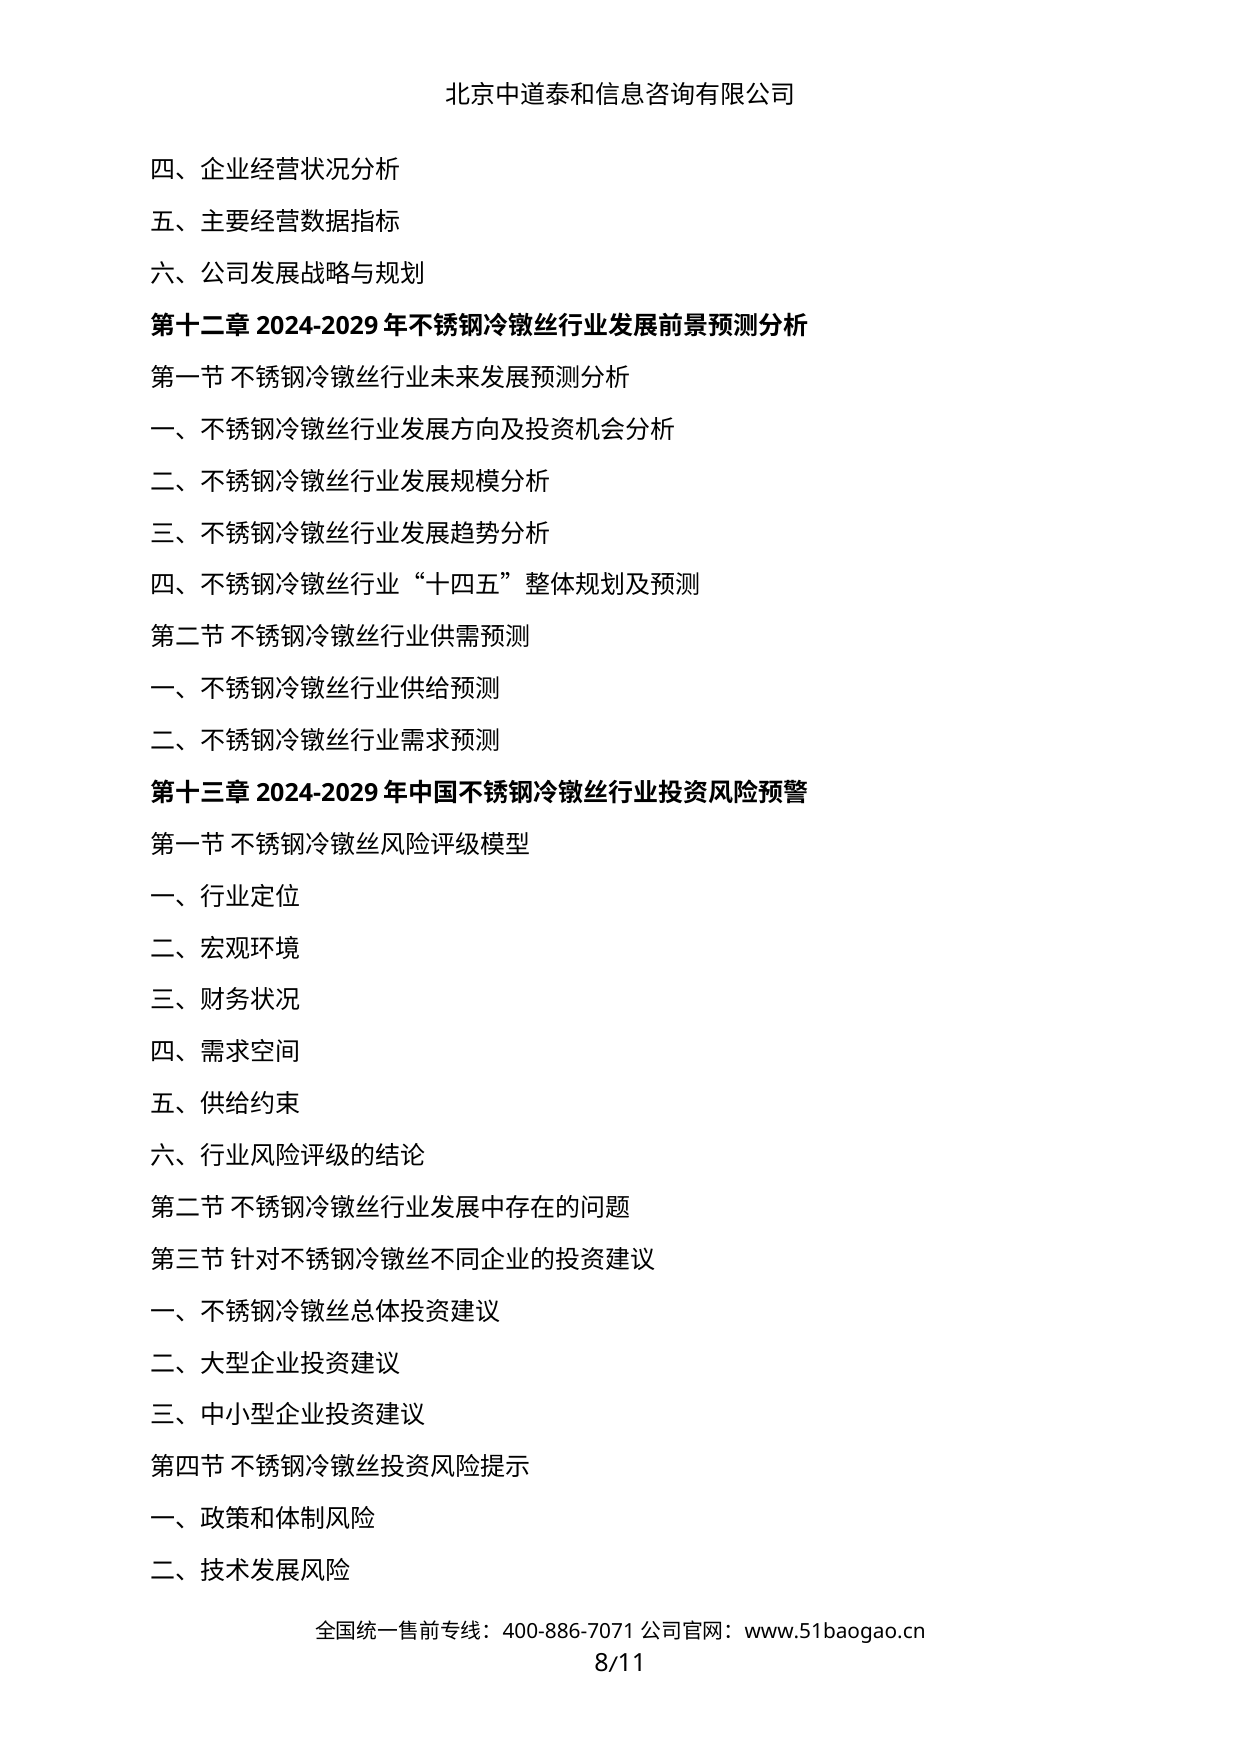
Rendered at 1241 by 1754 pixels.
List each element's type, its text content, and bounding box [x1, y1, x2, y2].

text 第三节 针对不锈钢冷镦丝不同企业的投资建议 [150, 1239, 1090, 1276]
text 第二节 不锈钢冷镦丝行业发展中存在的问题 [150, 1187, 1090, 1224]
text 第十二章 2024-2029年不锈钢冷镦丝行业发展前景预测分析 [150, 306, 1090, 342]
text 一、不锈钢冷镦丝总体投资建议 [150, 1291, 1090, 1327]
text 六、公司发展战略与规划 [150, 254, 1090, 290]
text 四、不锈钢冷镦丝行业“十四五”整体规划及预测 [150, 565, 1090, 601]
text 三、不锈钢冷镦丝行业发展趋势分析 [150, 513, 1090, 549]
text 四、需求空间 [150, 1032, 1090, 1068]
text 一、不锈钢冷镦丝行业发展方向及投资机会分析 [150, 409, 1090, 446]
text 第十三章 2024-2029年中国不锈钢冷镦丝行业投资风险预警 [150, 772, 1090, 809]
text 第一节 不锈钢冷镦丝风险评级模型 [150, 824, 1090, 861]
text 第四节 不锈钢冷镦丝投资风险提示 [150, 1447, 1090, 1483]
text 二、宏观环境 [150, 928, 1090, 964]
text 一、政策和体制风险 [150, 1499, 1090, 1535]
text 第二节 不锈钢冷镦丝行业供需预测 [150, 617, 1090, 653]
text 一、行业定位 [150, 876, 1090, 912]
text 四、企业经营状况分析 [150, 150, 1090, 186]
text 六、行业风险评级的结论 [150, 1136, 1090, 1172]
text 五、供给约束 [150, 1084, 1090, 1120]
text 三、财务状况 [150, 980, 1090, 1016]
text 一、不锈钢冷镦丝行业供给预测 [150, 669, 1090, 705]
text 三、中小型企业投资建议 [150, 1395, 1090, 1431]
text 二、不锈钢冷镦丝行业发展规模分析 [150, 461, 1090, 497]
text 第一节 不锈钢冷镦丝行业未来发展预测分析 [150, 357, 1090, 394]
text 五、主要经营数据指标 [150, 202, 1090, 238]
text 二、大型企业投资建议 [150, 1343, 1090, 1379]
text 二、技术发展风险 [150, 1551, 1090, 1587]
text 二、不锈钢冷镦丝行业需求预测 [150, 721, 1090, 757]
